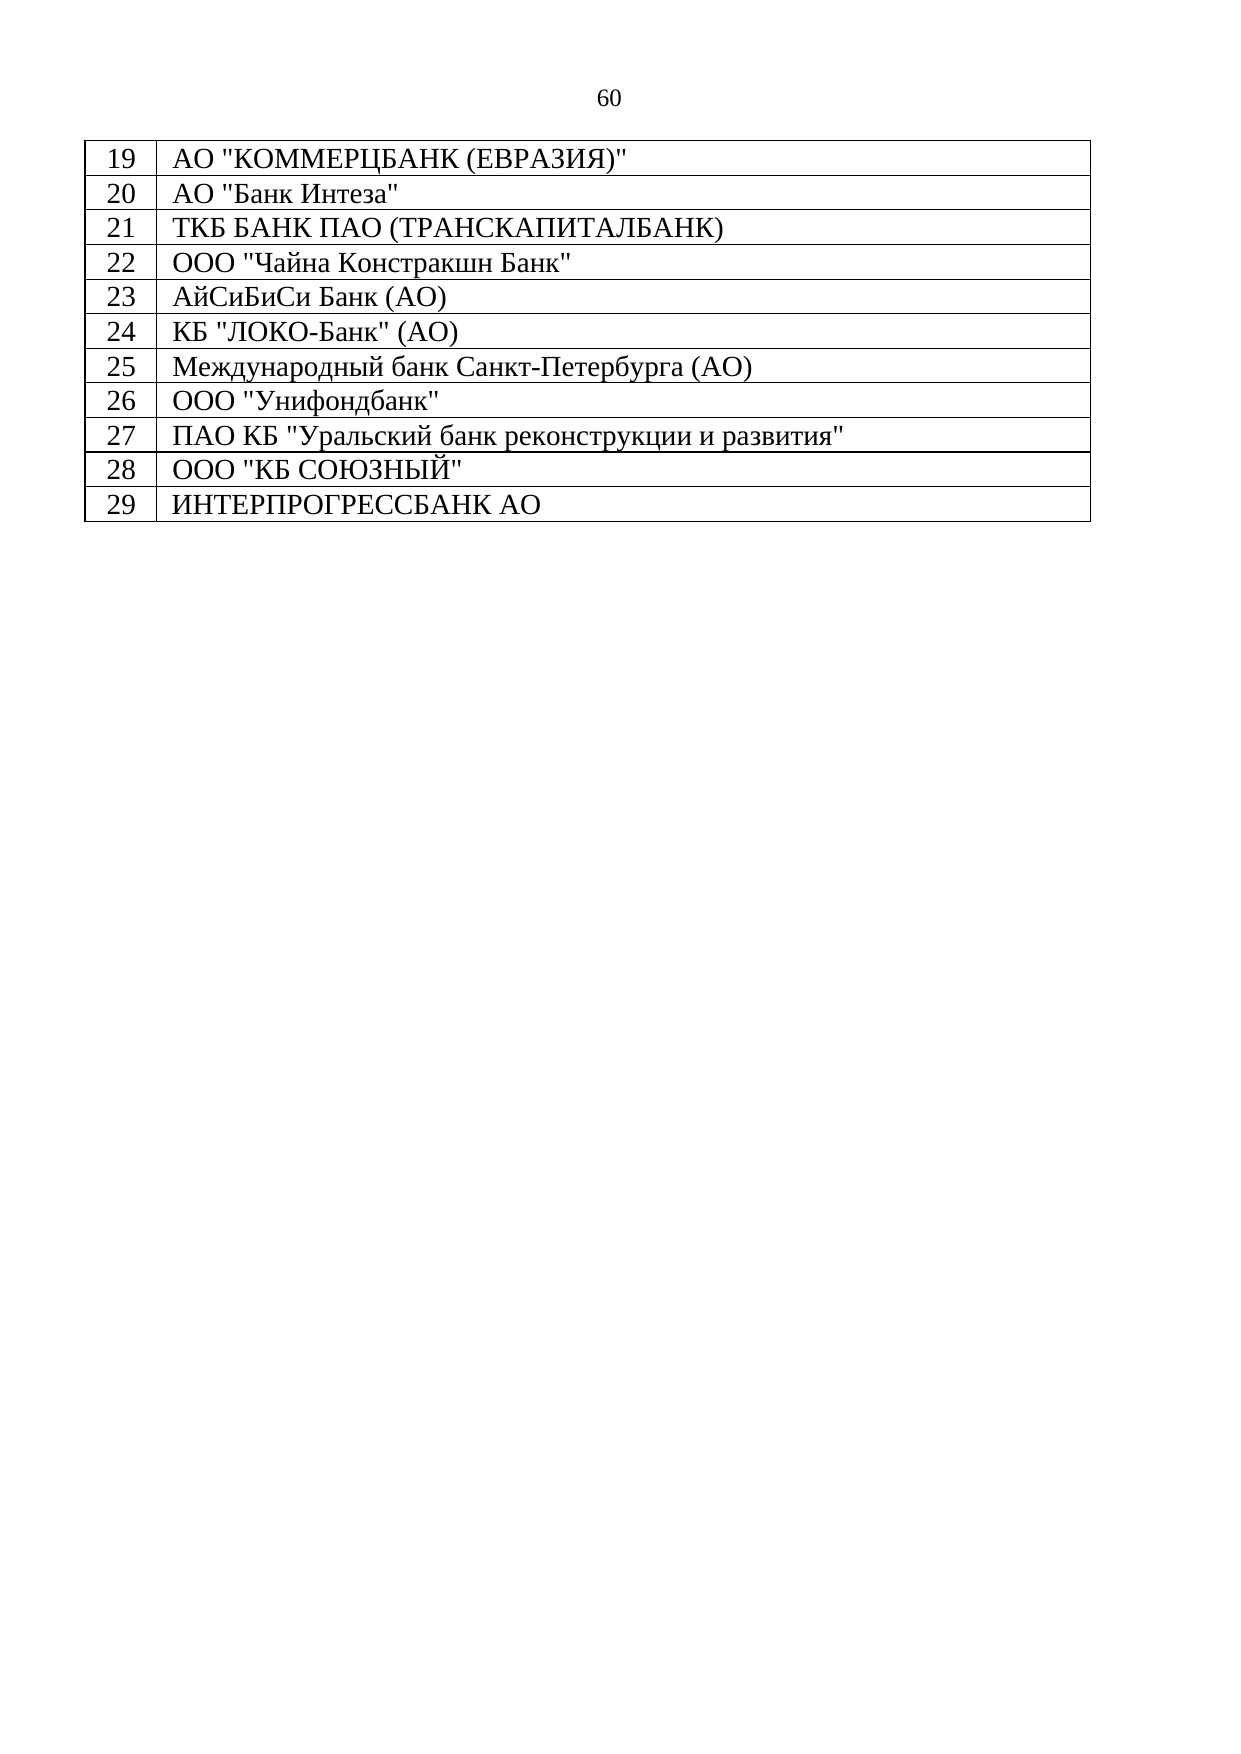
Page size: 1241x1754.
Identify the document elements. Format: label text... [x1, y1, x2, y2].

table_cell 29 [86, 487, 156, 521]
table_cell 25 [86, 349, 156, 382]
table_cell АО "КОММЕРЦБАНК (ЕВРАЗИЯ)" [157, 141, 1090, 175]
table_cell 24 [86, 314, 156, 348]
table_cell 22 [86, 245, 156, 278]
table_cell 21 [86, 210, 156, 244]
table_cell ПАО КБ "Уральский банк реконструкции и развития" [157, 418, 1090, 451]
table_cell ООО "Чайна Констракшн Банк" [157, 245, 1090, 278]
table_cell ООО "КБ СОЮЗНЫЙ" [157, 453, 1090, 486]
table_cell ТКБ БАНК ПАО (ТРАНСКАПИТАЛБАНК) [157, 210, 1090, 244]
table_cell 20 [86, 176, 156, 209]
table_cell 23 [86, 280, 156, 313]
table_cell АО "Банк Интеза" [157, 176, 1090, 209]
table_cell Международный банк Санкт-Петербурга (АО) [157, 349, 1090, 382]
table_cell ООО "Унифондбанк" [157, 383, 1090, 417]
table_cell ИНТЕРПРОГРЕССБАНК АО [157, 487, 1090, 521]
table_cell АйСиБиСи Банк (АО) [157, 280, 1090, 313]
table_cell 28 [86, 453, 156, 486]
table_cell 19 [86, 141, 156, 175]
table_cell 27 [86, 418, 156, 451]
table_cell 26 [86, 383, 156, 417]
table_cell КБ "ЛОКО-Банк" (АО) [157, 314, 1090, 348]
